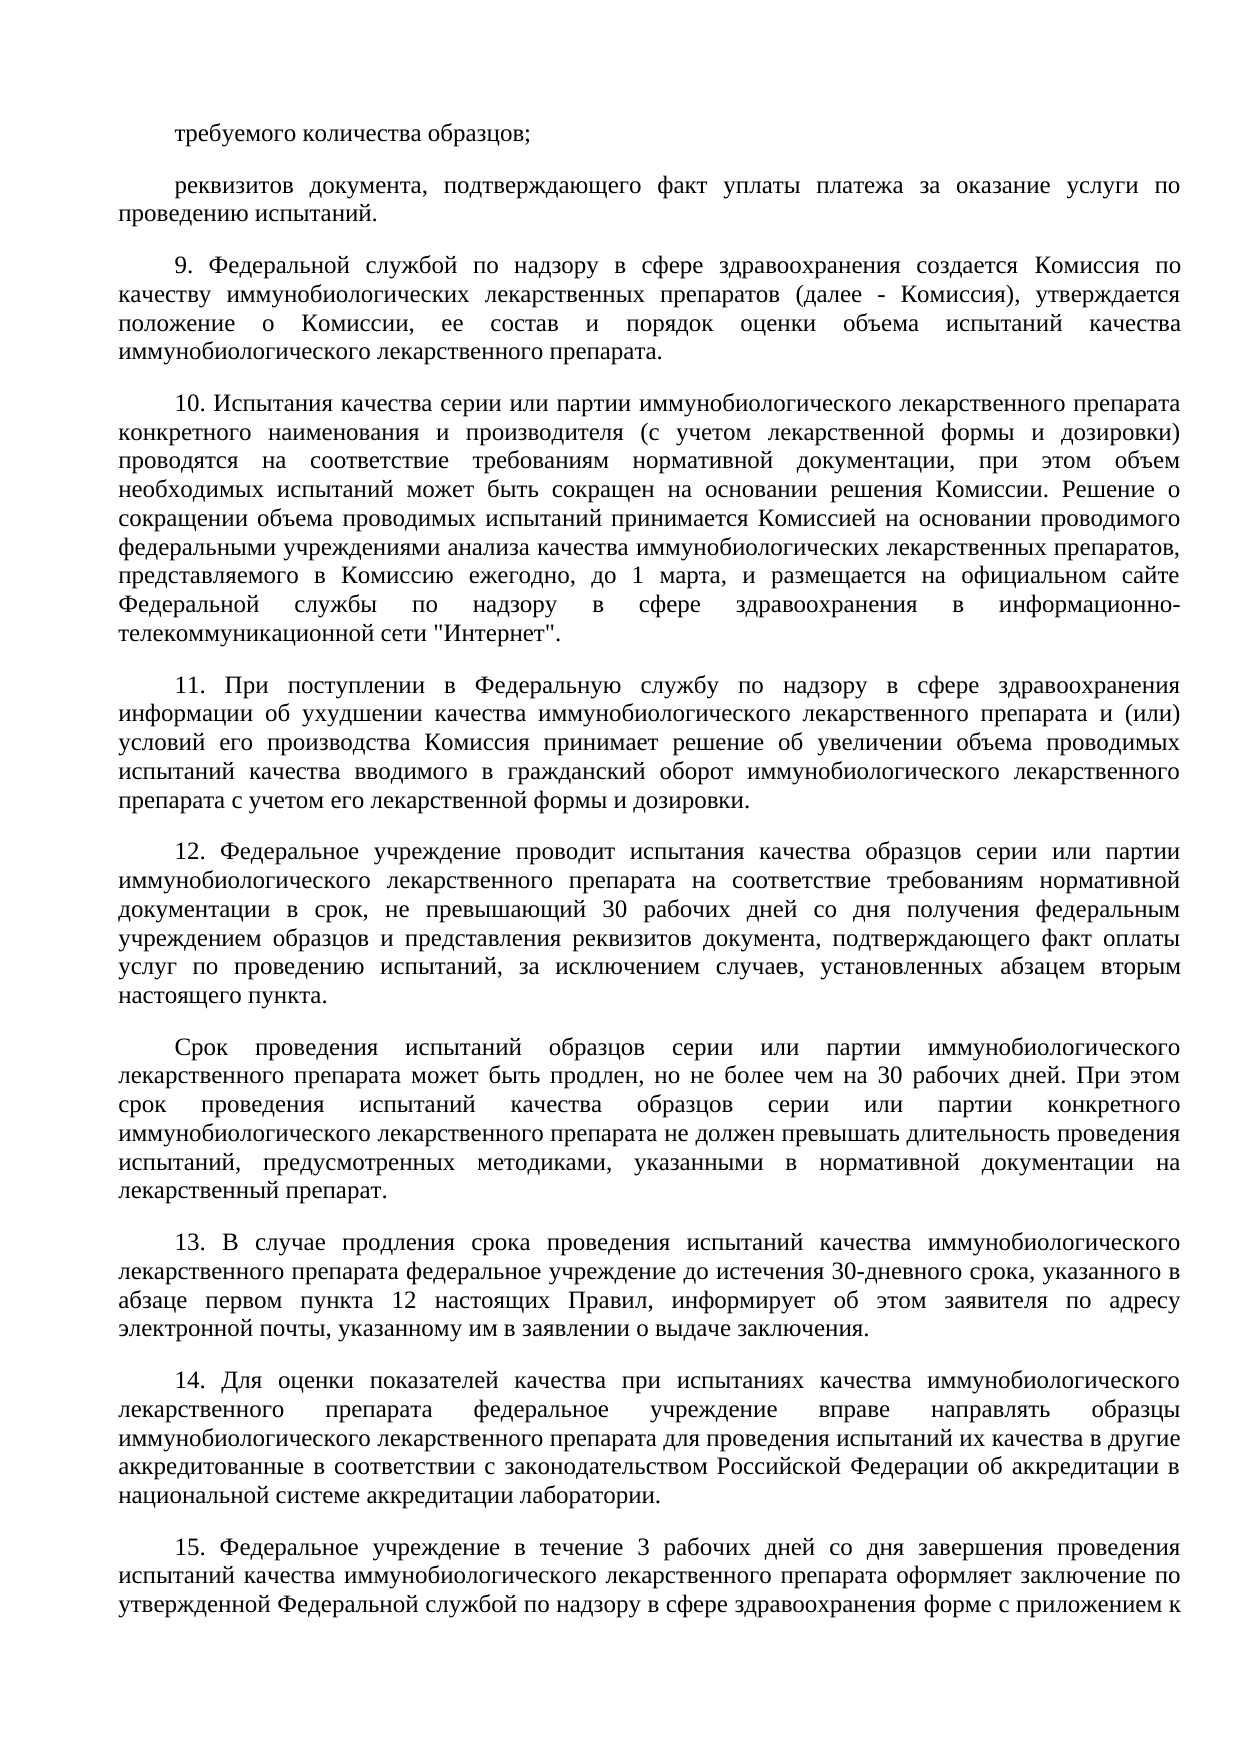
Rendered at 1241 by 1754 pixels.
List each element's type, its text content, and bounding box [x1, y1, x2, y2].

text 13. В случае продления срока проведения испытаний качества иммунобиологического лекарственного препарата федеральное учреждение до истечения 30-дневного срока, указанного в абзаце первом пункта 12 настоящих Правил, информирует об этом заявителя по адресу электронной почты, указанному им в заявлении о выдаче заключения. [118, 1227, 1181, 1342]
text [118, 1532, 1181, 1618]
text 12. Федеральное учреждение проводит испытания качества образцов серии или партии иммунобиологического лекарственного препарата на соответствие требованиям нормативной документации в срок, не превышающий 30 рабочих дней со дня получения федеральным учреждением образцов и представления реквизитов документа, подтверждающего факт оплаты услуг по проведению испытаний, за исключением случаев, установленных абзацем вторым настоящего пункта. [118, 836, 1181, 1009]
text 14. Для оценки показателей качества при испытаниях качества иммунобиологического лекарственного препарата федеральное учреждение вправе направлять образцы иммунобиологического лекарственного препарата для проведения испытаний их качества в другие аккредитованные в соответствии с законодательством Российской Федерации об аккредитации в национальной системе аккредитации лаборатории. [118, 1365, 1181, 1509]
text Срок проведения испытаний образцов серии или партии иммунобиологического лекарственного препарата может быть продлен, но не более чем на 30 рабочих дней. При этом срок проведения испытаний качества образцов серии или партии конкретного иммунобиологического лекарственного препарата не должен превышать длительность проведения испытаний, предусмотренных методиками, указанными в нормативной документации на лекарственный препарат. [118, 1032, 1181, 1204]
text 10. Испытания качества серии или партии иммунобиологического лекарственного препарата конкретного наименования и производителя (с учетом лекарственной формы и дозировки) проводятся на соответствие требованиям нормативной документации, при этом объем необходимых испытаний может быть сокращен на основании решения Комиссии. Решение о сокращении объема проводимых испытаний принимается Комиссией на основании проводимого федеральными учреждениями анализа качества иммунобиологических лекарственных препаратов, представляемого в Комиссию ежегодно, до 1 марта, и размещается на официальном сайте Федеральной службы по надзору в сфере здравоохранения в информационно-телекоммуникационной сети "Интернет". [118, 388, 1181, 647]
text реквизитов документа, подтверждающего факт уплаты платежа за оказание услуги по проведению испытаний. [118, 170, 1181, 227]
text требуемого количества образцов; [118, 118, 1181, 147]
text 11. При поступлении в Федеральную службу по надзору в сфере здравоохранения информации об ухудшении качества иммунобиологического лекарственного препарата и (или) условий его производства Комиссия принимает решение об увеличении объема проводимых испытаний качества вводимого в гражданский оборот иммунобиологического лекарственного препарата с учетом его лекарственной формы и дозировки. [118, 670, 1181, 813]
text 9. Федеральной службой по надзору в сфере здравоохранения создается Комиссия по качеству иммунобиологических лекарственных препаратов (далее - Комиссия), утверждается положение о Комиссии, ее состав и порядок оценки объема испытаний качества иммунобиологического лекарственного препарата. [118, 250, 1181, 365]
